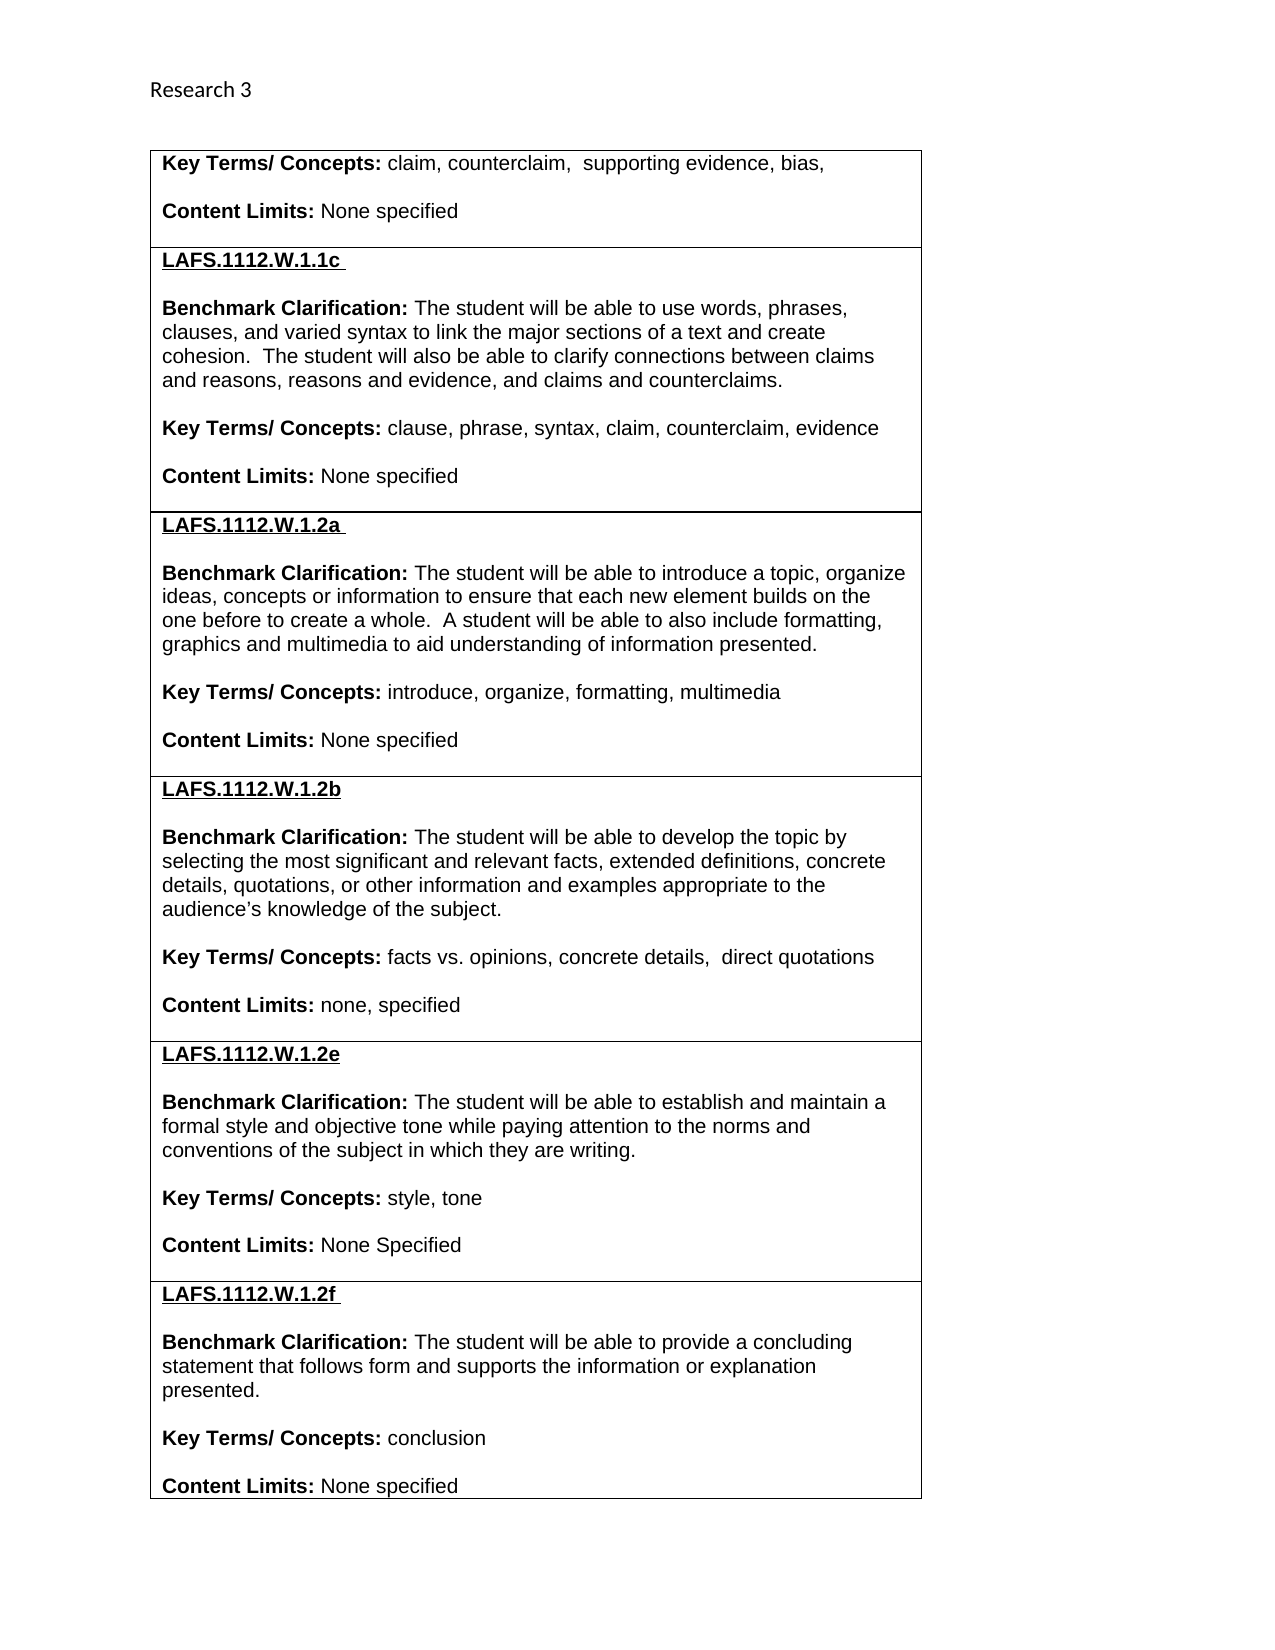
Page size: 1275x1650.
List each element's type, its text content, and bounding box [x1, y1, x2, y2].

table_cell LAFS.1112.W.1.1c Benchmark Clarification: The student will be able to use words, phrases, clauses, and varied syntax to link the major sections of a text and create cohesion. The student will also be able to clarify connections between claims and reasons, reasons and evidence, and claims and counterclaims. Key Terms/ Concepts: clause, phrase, syntax, claim, counterclaim, evidence Content Limits: None specified [151, 248, 921, 511]
table_cell LAFS.1112.W.1.2b Benchmark Clarification: The student will be able to develop the topic by selecting the most significant and relevant facts, extended definitions, concrete details, quotations, or other information and examples appropriate to the audience’s knowledge of the subject. Key Terms/ Concepts: facts vs. opinions, concrete details, direct quotations Content Limits: none, specified [151, 777, 921, 1041]
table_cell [151, 151, 921, 247]
table_cell LAFS.1112.W.1.2a Benchmark Clarification: The student will be able to introduce a topic, organize ideas, concepts or information to ensure that each new element builds on the one before to create a whole. A student will be able to also include formatting, graphics and multimedia to aid understanding of information presented. Key Terms/ Concepts: introduce, organize, formatting, multimedia Content Limits: None specified [151, 513, 921, 776]
table_cell LAFS.1112.W.1.2e Benchmark Clarification: The student will be able to establish and maintain a formal style and objective tone while paying attention to the norms and conventions of the subject in which they are writing. Key Terms/ Concepts: style, tone Content Limits: None Specified [151, 1042, 921, 1281]
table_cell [151, 1282, 921, 1498]
